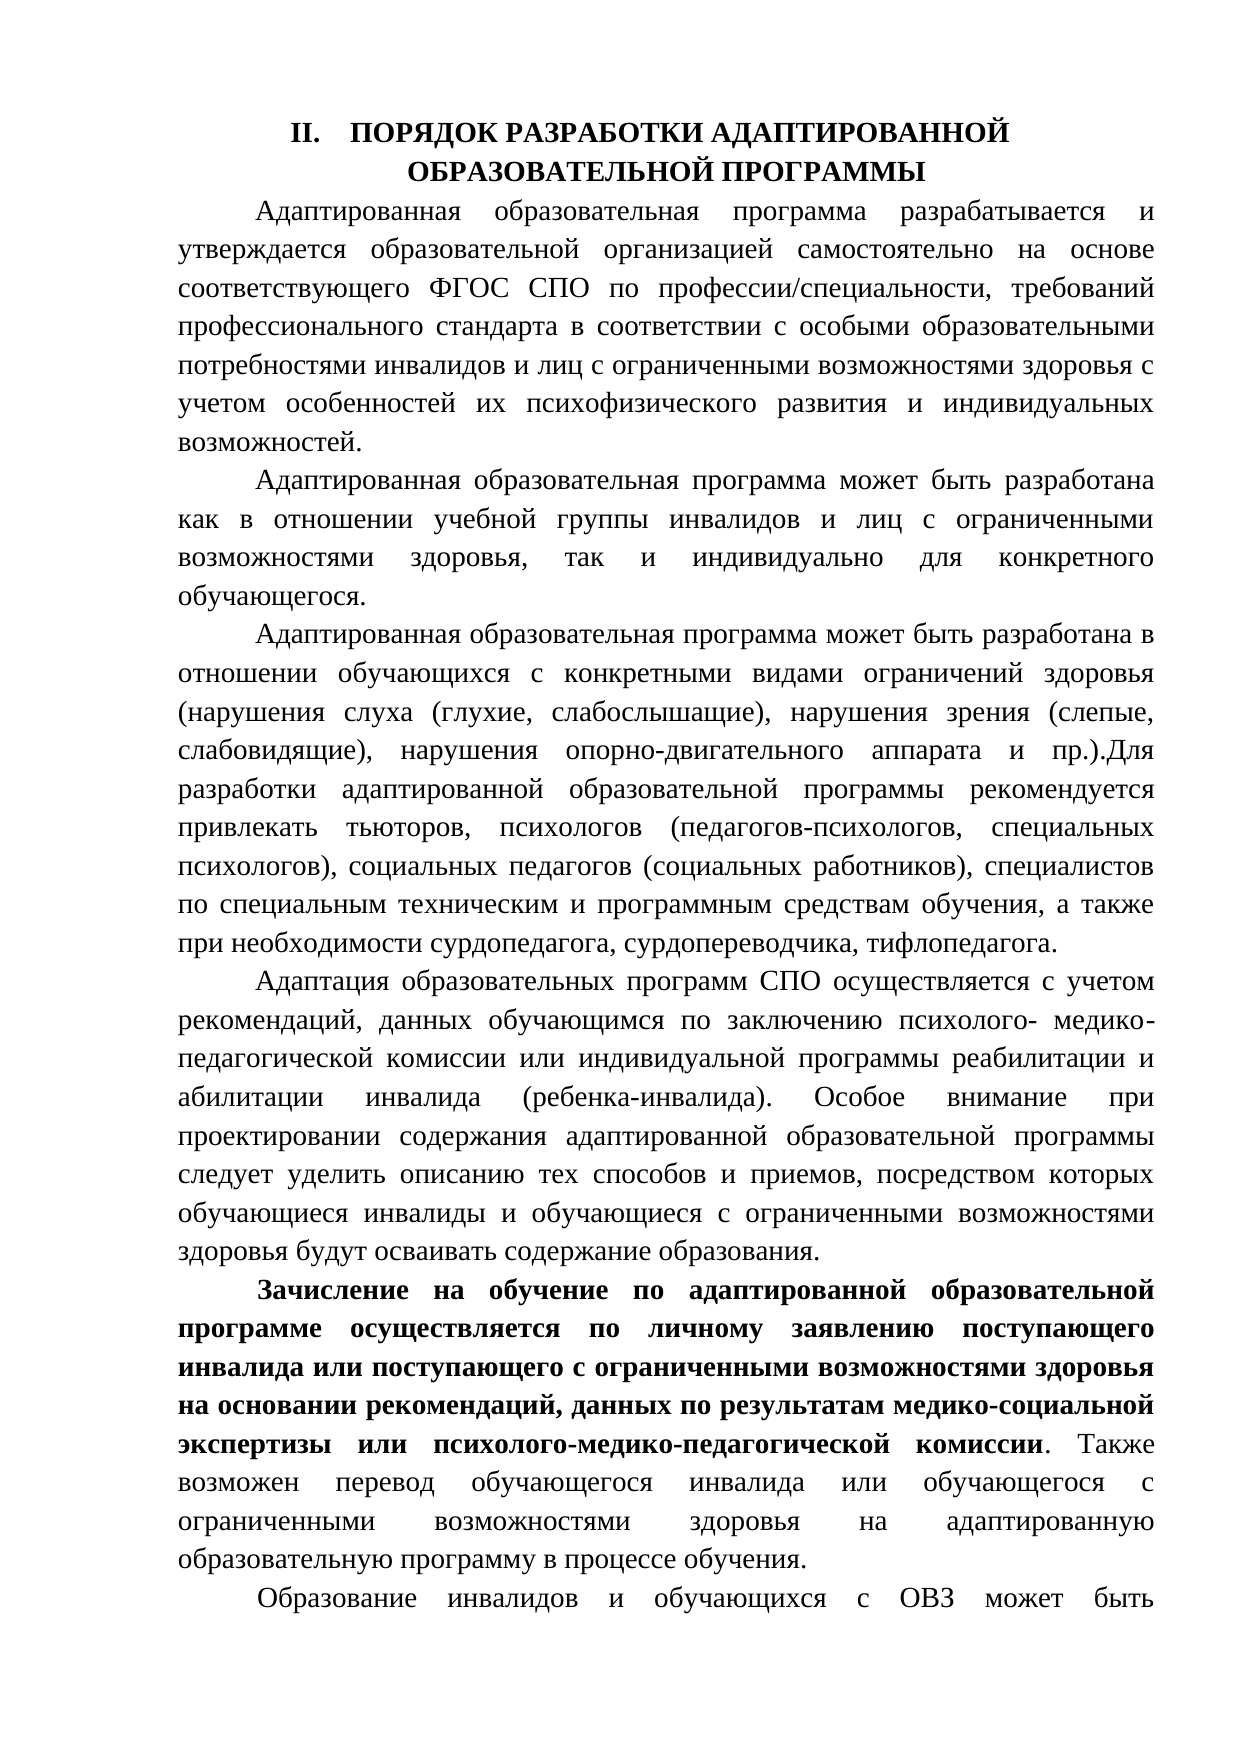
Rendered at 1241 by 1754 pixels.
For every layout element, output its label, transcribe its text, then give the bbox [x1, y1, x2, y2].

text Зачисление на обучение по адаптированной образовательной программе осуществляется по личному заявлению поступающего инвалида или поступающего с ограниченными возможностями здоровья на основании рекомендаций, данных по результатам медико-социальной экспертизы или психолого-медико-педагогической комиссии. Также возможен перевод обучающегося инвалида или обучающегося с ограниченными возможностями здоровья на адаптированную образовательную программу в процессе обучения. [178, 1272, 1155, 1575]
text Адаптированная образовательная программа может быть разработана как в отношении учебной группы инвалидов и лиц с ограниченными возможностями здоровья, так и индивидуально для конкретного обучающегося. [178, 462, 1155, 612]
text Адаптированная образовательная программа разрабатывается и утверждается образовательной организацией самостоятельно на основе соответствующего ФГОС СПО по профессии/специальности, требований профессионального стандарта в соответствии с особыми образовательными потребностями инвалидов и лиц с ограниченными возможностями здоровья с учетом особенностей их психофизического развития и индивидуальных возможностей. [178, 193, 1155, 457]
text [178, 1580, 1155, 1614]
list ПОРЯДОК РАЗРАБОТКИ АДАПТИРОВАННОЙ ОБРАЗОВАТЕЛЬНОЙ ПРОГРАММЫ [290, 116, 1155, 188]
text Адаптация образовательных программ СПО осуществляется с учетом рекомендаций, данных обучающимся по заключению психолого- медикопедагогической комиссии или индивидуальной программы реабилитации и абилитации инвалида (ребенка-инвалида). Особое внимание при проектировании содержания адаптированной образовательной программы следует уделить описанию тех способов и приемов, посредством которых обучающиеся инвалиды и обучающиеся с ограниченными возможностями здоровья будут осваивать содержание образования. [178, 963, 1155, 1267]
text Адаптированная образовательная программа может быть разработана в отношении обучающихся с конкретными видами ограничений здоровья (нарушения слуха (глухие, слабослышащие), нарушения зрения (слепые, слабовидящие), нарушения опорно-двигательного аппарата и пр.).Для разработки адаптированной образовательной программы рекомендуется привлекать тьюторов, психологов (педагогов-психологов, специальных психологов), социальных педагогов (социальных работников), специалистов по специальным техническим и программным средствам обучения, а также при необходимости сурдопедагога, сурдопереводчика, тифлопедагога. [178, 617, 1155, 958]
